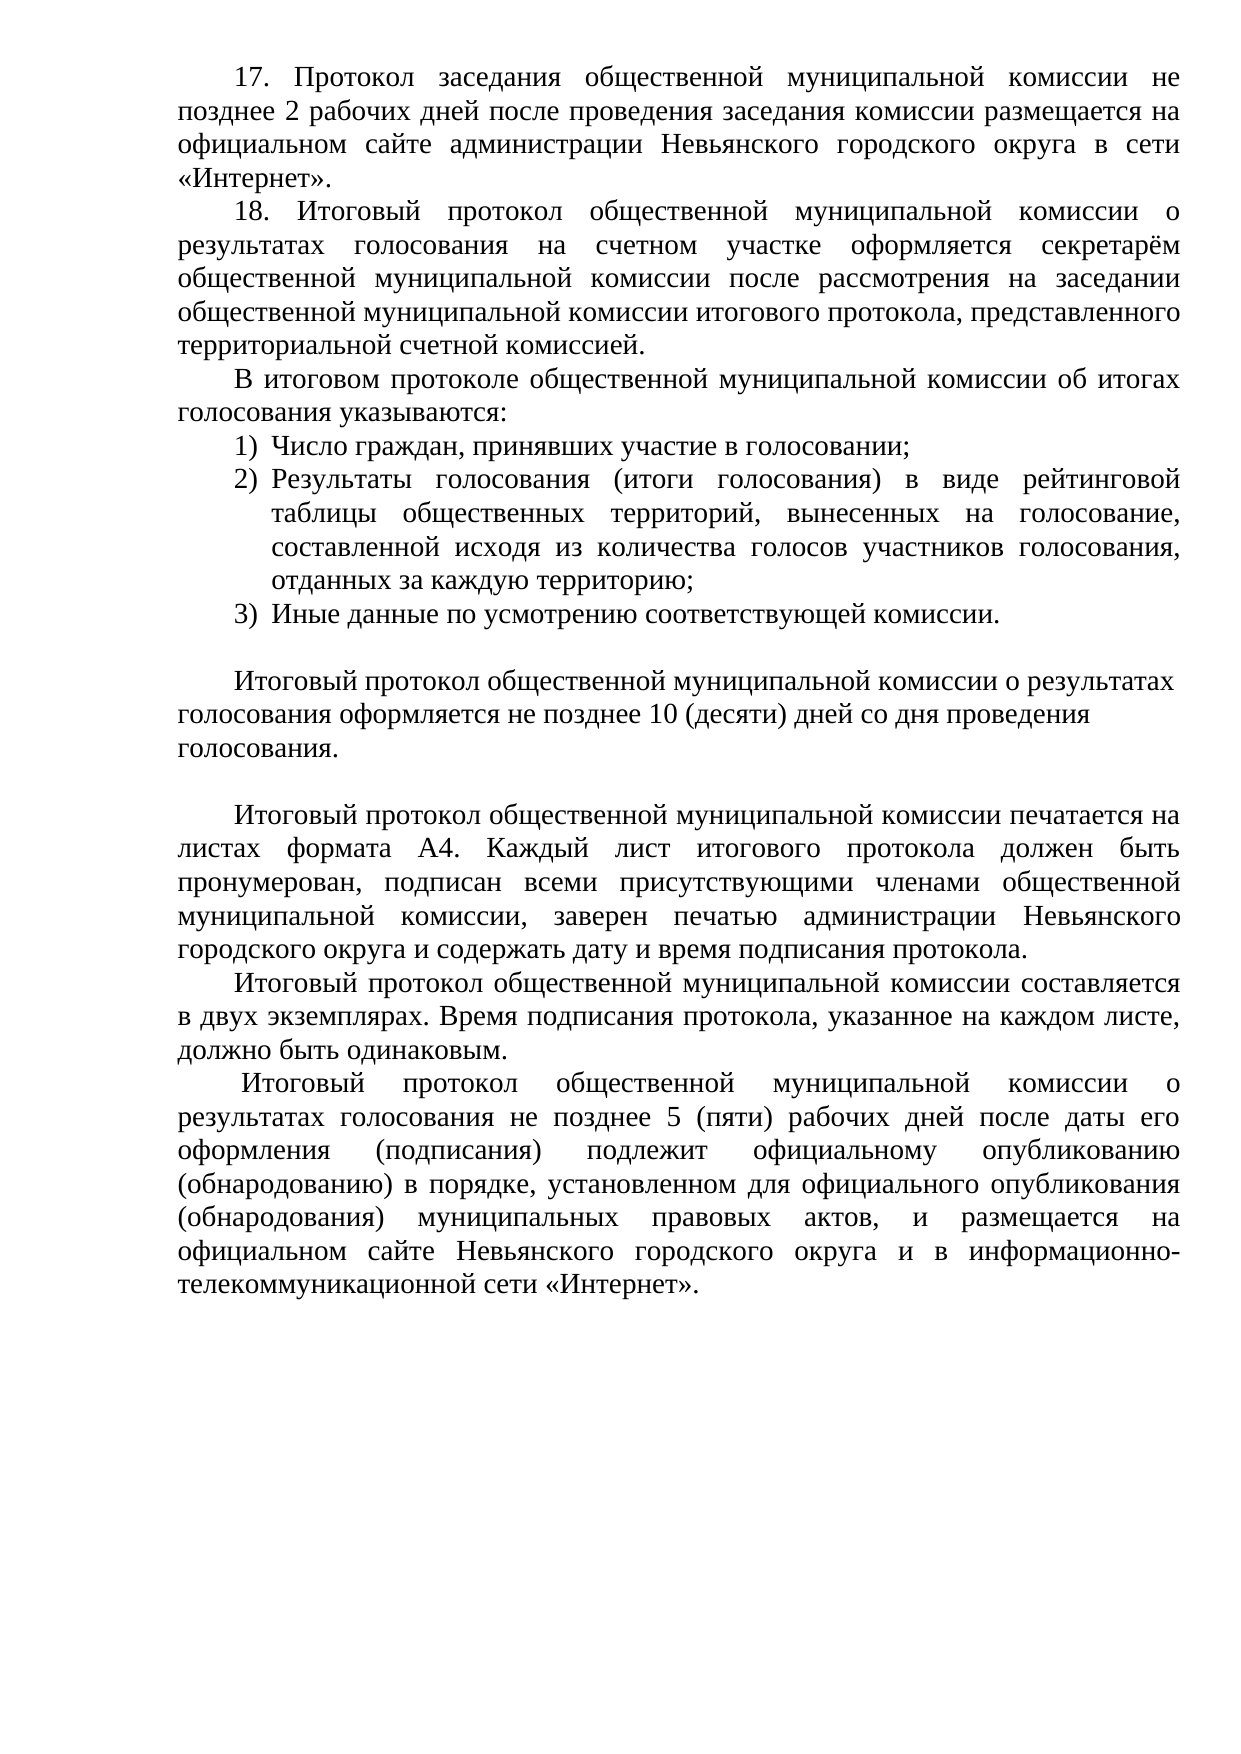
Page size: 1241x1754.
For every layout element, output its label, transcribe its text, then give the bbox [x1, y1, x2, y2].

list Число граждан, принявших участие в голосовании; [233, 428, 1181, 462]
text Итоговый протокол общественной муниципальной комиссии печатается на листах формата A4. Каждый лист итогового протокола должен быть пронумерован, подписан всеми присутствующими членами общественной муниципальной комиссии, заверен печатью администрации Невьянского городского округа и содержать дату и время подписания протокола. [177, 797, 1181, 965]
text В итоговом протоколе общественной муниципальной комиссии об итогах голосования указываются: [177, 361, 1181, 428]
text 17. Протокол заседания общественной муниципальной комиссии не позднее 2 рабочих дней после проведения заседания комиссии размещается на официальном сайте администрации Невьянского городского округа в сети «Интернет». [177, 59, 1181, 193]
text 18. Итоговый протокол общественной муниципальной комиссии о результатах голосования на счетном участке оформляется секретарём общественной муниципальной комиссии после рассмотрения на заседании общественной муниципальной комиссии итогового протокола, представленного территориальной счетной комиссией. [177, 193, 1181, 361]
list Иные данные по усмотрению соответствующей комиссии. [233, 596, 1181, 629]
text Итоговый протокол общественной муниципальной комиссии составляется в двух экземплярах. Время подписания протокола, указанное на каждом листе, должно быть одинаковым. [177, 965, 1181, 1065]
text Итоговый протокол общественной муниципальной комиссии о результатах голосования не позднее 5 (пяти) рабочих дней после даты его оформления (подписания) подлежит официальному опубликованию (обнародованию) в порядке, установленном для официального опубликования (обнародования) муниципальных правовых актов, и размещается на официальном сайте Невьянского городского округа и в информационно-телекоммуникационной сети «Интернет». [177, 1065, 1181, 1300]
text Итоговый протокол общественной муниципальной комиссии о результатах голосования оформляется не позднее 10 (десяти) дней со дня проведения голосования. [177, 663, 1181, 763]
list Результаты голосования (итоги голосования) в виде рейтинговой таблицы общественных территорий, вынесенных на голосование, составленной исходя из количества голосов участников голосования, отданных за каждую территорию; [233, 462, 1181, 596]
